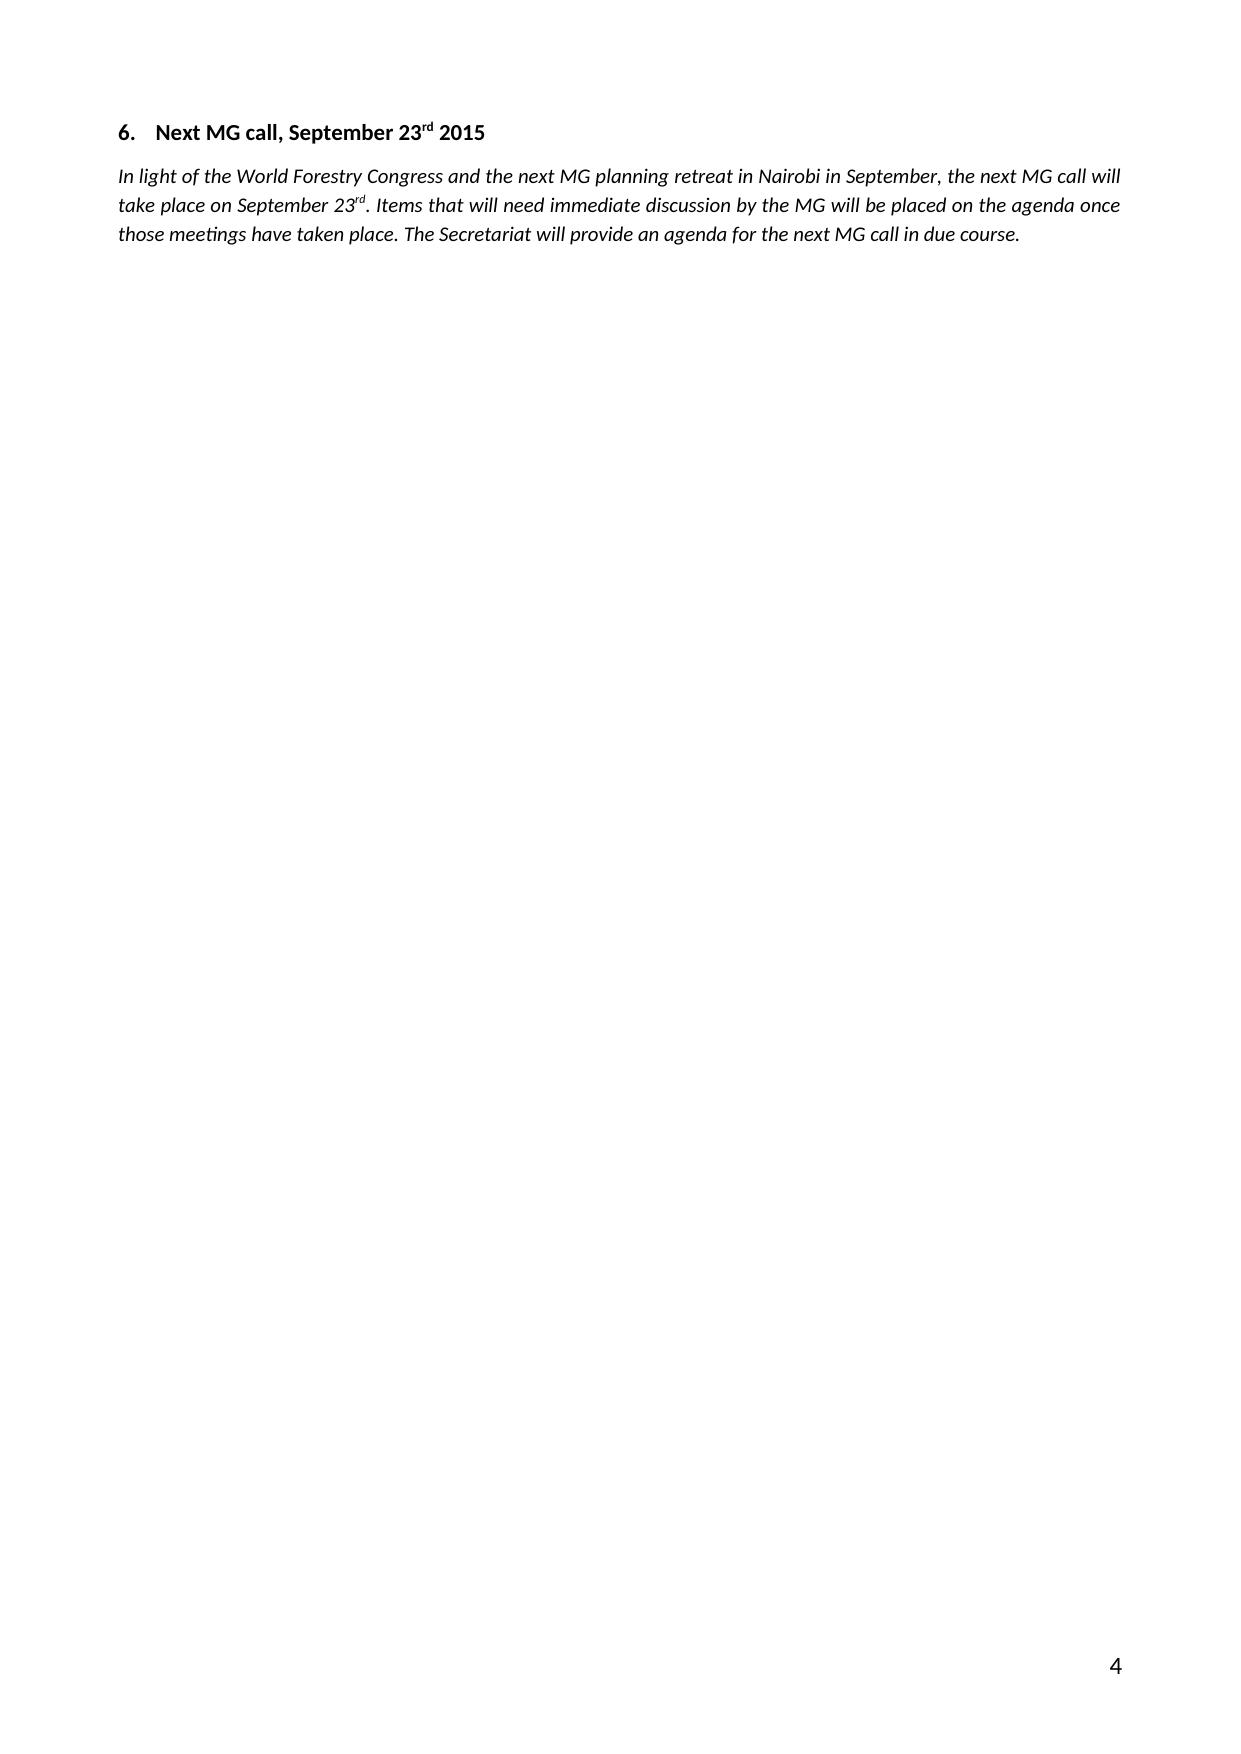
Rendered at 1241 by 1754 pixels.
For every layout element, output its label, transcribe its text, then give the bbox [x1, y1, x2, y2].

text In light of the World Forestry Congress and the next MG planning retreat in Nairobi in September, the next MG call will take place on September 23rd. Items that will need immediate discussion by the MG will be placed on the agenda once those meetings have taken place. The Secretariat will provide an agenda for the next MG call in due course. [118, 163, 1122, 247]
list Next MG call, September 23rd 2015 [118, 118, 1122, 146]
